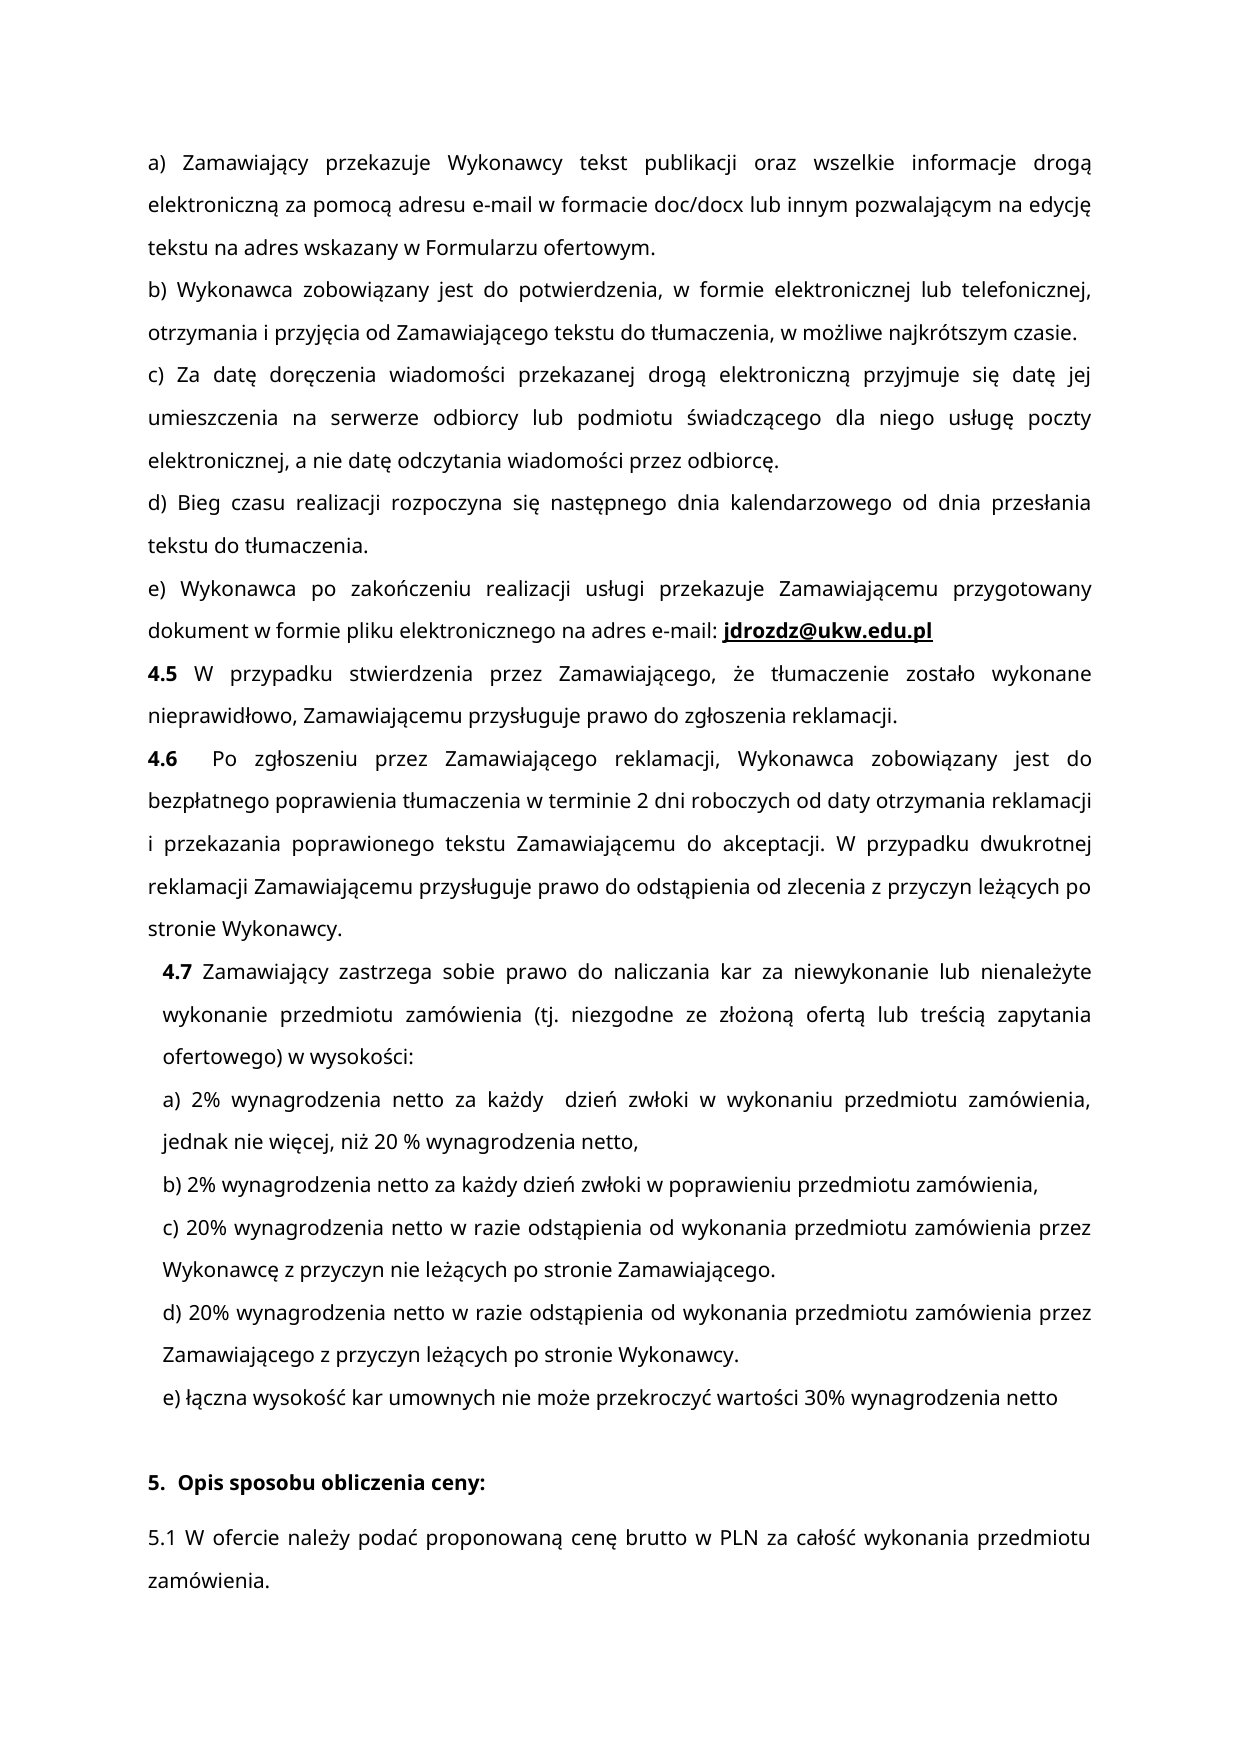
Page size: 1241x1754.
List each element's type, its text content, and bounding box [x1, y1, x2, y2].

text 4.7 Zamawiający zastrzega sobie prawo do naliczania kar za niewykonanie lub nienależyte wykonanie przedmiotu zamówienia (tj. niezgodne ze złożoną ofertą lub treścią zapytania ofertowego) w wysokości: [162, 957, 1093, 1071]
text d) Bieg czasu realizacji rozpoczyna się następnego dnia kalendarzowego od dnia przesłania tekstu do tłumaczenia. [148, 488, 1093, 559]
list Opis sposobu obliczenia ceny: [148, 1468, 1093, 1497]
text e) łączna wysokość kar umownych nie może przekroczyć wartości 30% wynagrodzenia netto [162, 1383, 1093, 1412]
text 4.6 Po zgłoszeniu przez Zamawiającego reklamacji, Wykonawca zobowiązany jest do bezpłatnego poprawienia tłumaczenia w terminie 2 dni roboczych od daty otrzymania reklamacji i przekazania poprawionego tekstu Zamawiającemu do akceptacji. W przypadku dwukrotnej reklamacji Zamawiającemu przysługuje prawo do odstąpienia od zlecenia z przyczyn leżących po stronie Wykonawcy. [148, 744, 1093, 943]
text d) 20% wynagrodzenia netto w razie odstąpienia od wykonania przedmiotu zamówienia przez Zamawiającego z przyczyn leżących po stronie Wykonawcy. [162, 1298, 1093, 1369]
text c) 20% wynagrodzenia netto w razie odstąpienia od wykonania przedmiotu zamówienia przez Wykonawcę z przyczyn nie leżących po stronie Zamawiającego. [162, 1213, 1093, 1284]
text e) Wykonawca po zakończeniu realizacji usługi przekazuje Zamawiającemu przygotowany dokument w formie pliku elektronicznego na adres e-mail: jdrozdz@ukw.edu.pl [148, 574, 1093, 645]
text b) 2% wynagrodzenia netto za każdy dzień zwłoki w poprawieniu przedmiotu zamówienia, [162, 1170, 1093, 1198]
text a) Zamawiający przekazuje Wykonawcy tekst publikacji oraz wszelkie informacje drogą elektroniczną za pomocą adresu e-mail w formacie doc/docx lub innym pozwalającym na edycję tekstu na adres wskazany w Formularzu ofertowym. [148, 148, 1093, 261]
text 5.1 W ofercie należy podać proponowaną cenę brutto w PLN za całość wykonania przedmiotu zamówienia. [148, 1523, 1093, 1594]
text 4.5 W przypadku stwierdzenia przez Zamawiającego, że tłumaczenie zostało wykonane nieprawidłowo, Zamawiającemu przysługuje prawo do zgłoszenia reklamacji. [148, 659, 1093, 730]
text a) 2% wynagrodzenia netto za każdy dzień zwłoki w wykonaniu przedmiotu zamówienia, jednak nie więcej, niż 20 % wynagrodzenia netto, [162, 1085, 1093, 1156]
text b) Wykonawca zobowiązany jest do potwierdzenia, w formie elektronicznej lub telefonicznej, otrzymania i przyjęcia od Zamawiającego tekstu do tłumaczenia, w możliwe najkrótszym czasie. [148, 275, 1093, 346]
text c) Za datę doręczenia wiadomości przekazanej drogą elektroniczną przyjmuje się datę jej umieszczenia na serwerze odbiorcy lub podmiotu świadczącego dla niego usługę poczty elektronicznej, a nie datę odczytania wiadomości przez odbiorcę. [148, 361, 1093, 474]
